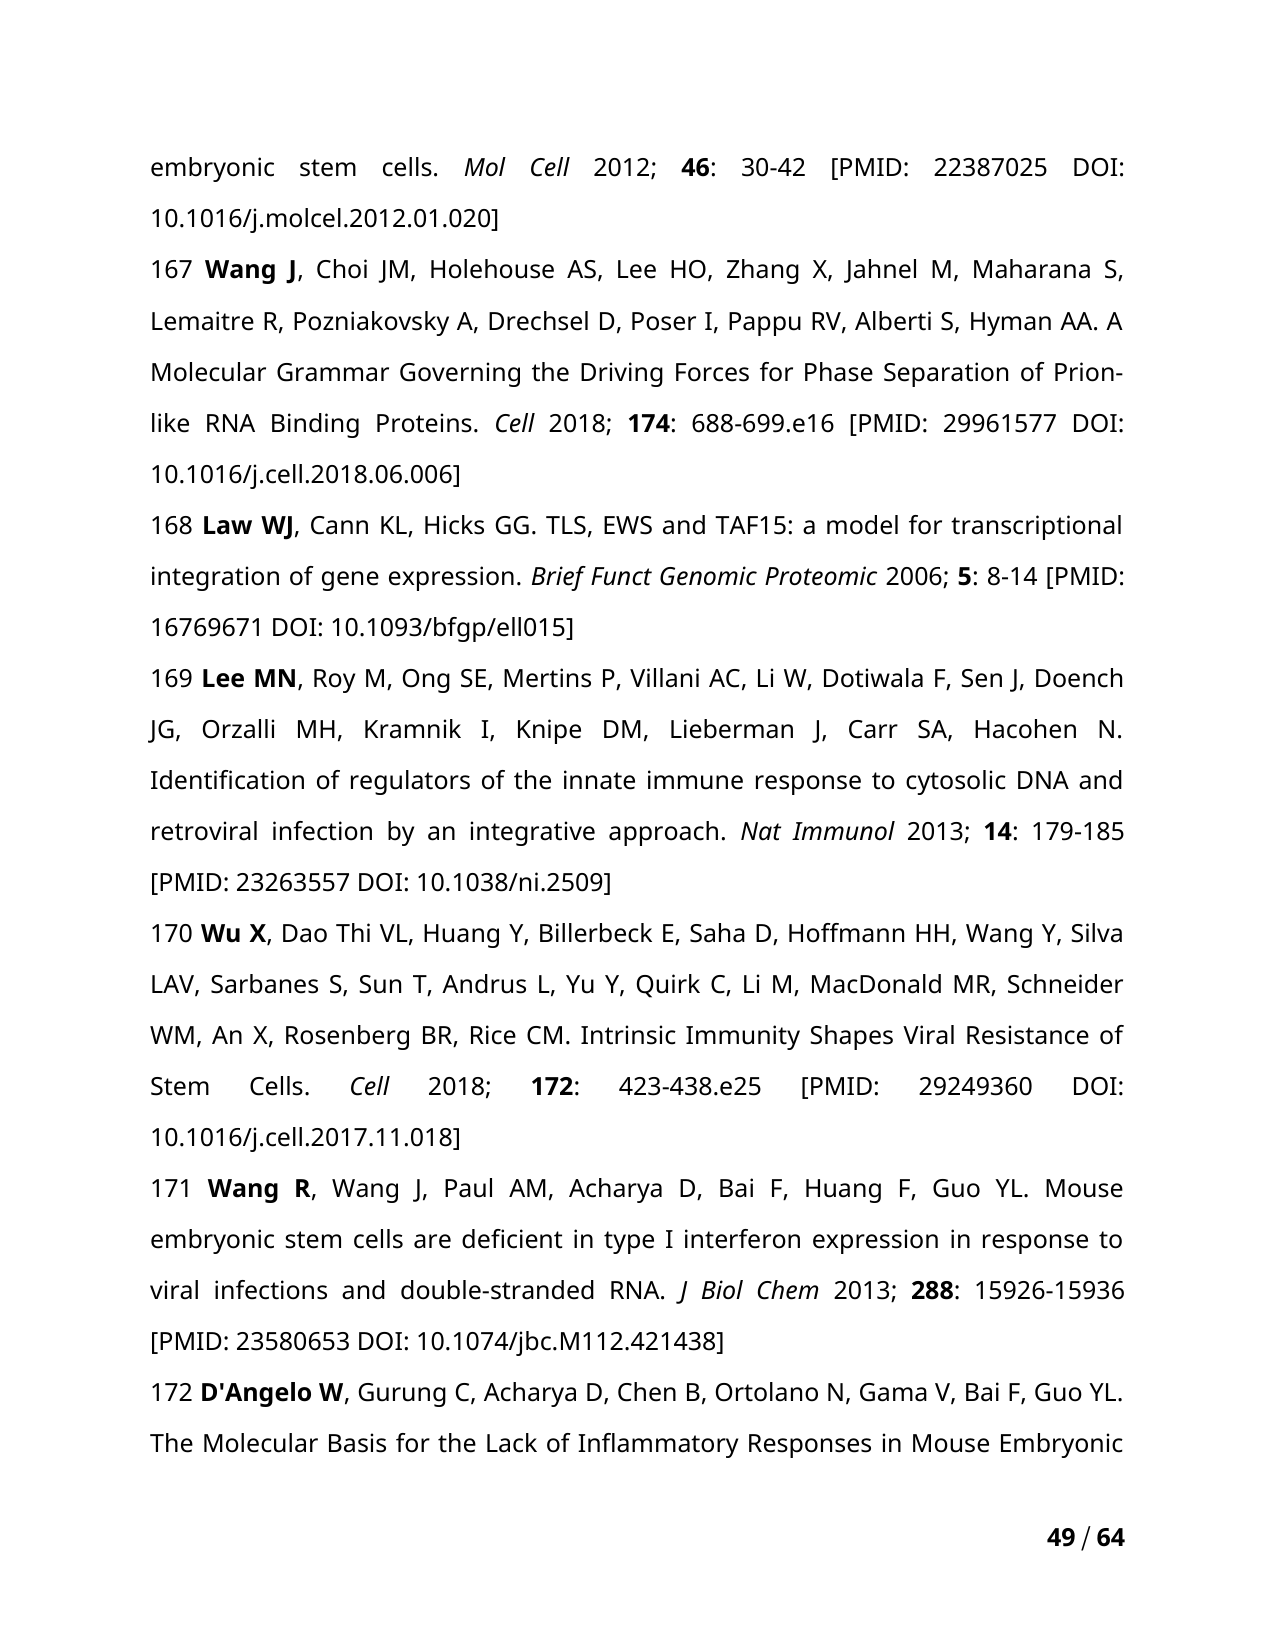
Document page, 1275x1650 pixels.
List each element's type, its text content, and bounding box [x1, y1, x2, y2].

text 167 Wang J, Choi JM, Holehouse AS, Lee HO, Zhang X, Jahnel M, Maharana S, Lemaitre R, Pozniakovsky A, Drechsel D, Poser I, Pappu RV, Alberti S, Hyman AA. A Molecular Grammar Governing the Driving Forces for Phase Separation of Prion-like RNA Binding Proteins. Cell 2018; 174: 688-699.e16 [PMID: 29961577 DOI: 10.1016/j.cell.2018.06.006] [150, 252, 1125, 490]
text 171 Wang R, Wang J, Paul AM, Acharya D, Bai F, Huang F, Guo YL. Mouse embryonic stem cells are deficient in type I interferon expression in response to viral infections and double-stranded RNA. J Biol Chem 2013; 288: 15926-15936 [PMID: 23580653 DOI: 10.1074/jbc.M112.421438] [150, 1171, 1125, 1358]
text 170 Wu X, Dao Thi VL, Huang Y, Billerbeck E, Saha D, Hoffmann HH, Wang Y, Silva LAV, Sarbanes S, Sun T, Andrus L, Yu Y, Quirk C, Li M, MacDonald MR, Schneider WM, An X, Rosenberg BR, Rice CM. Intrinsic Immunity Shapes Viral Resistance of Stem Cells. Cell 2018; 172: 423-438.e25 [PMID: 29249360 DOI: 10.1016/j.cell.2017.11.018] [150, 916, 1125, 1154]
text 168 Law WJ, Cann KL, Hicks GG. TLS, EWS and TAF15: a model for transcriptional integration of gene expression. Brief Funct Genomic Proteomic 2006; 5: 8-14 [PMID: 16769671 DOI: 10.1093/bfgp/ell015] [150, 507, 1125, 643]
text 169 Lee MN, Roy M, Ong SE, Mertins P, Villani AC, Li W, Dotiwala F, Sen J, Doench JG, Orzalli MH, Kramnik I, Knipe DM, Lieberman J, Carr SA, Hacohen N. Identification of regulators of the innate immune response to cytosolic DNA and retroviral infection by an integrative approach. Nat Immunol 2013; 14: 179-185 [PMID: 23263557 DOI: 10.1038/ni.2509] [150, 660, 1125, 899]
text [150, 150, 1125, 235]
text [150, 1375, 1125, 1460]
